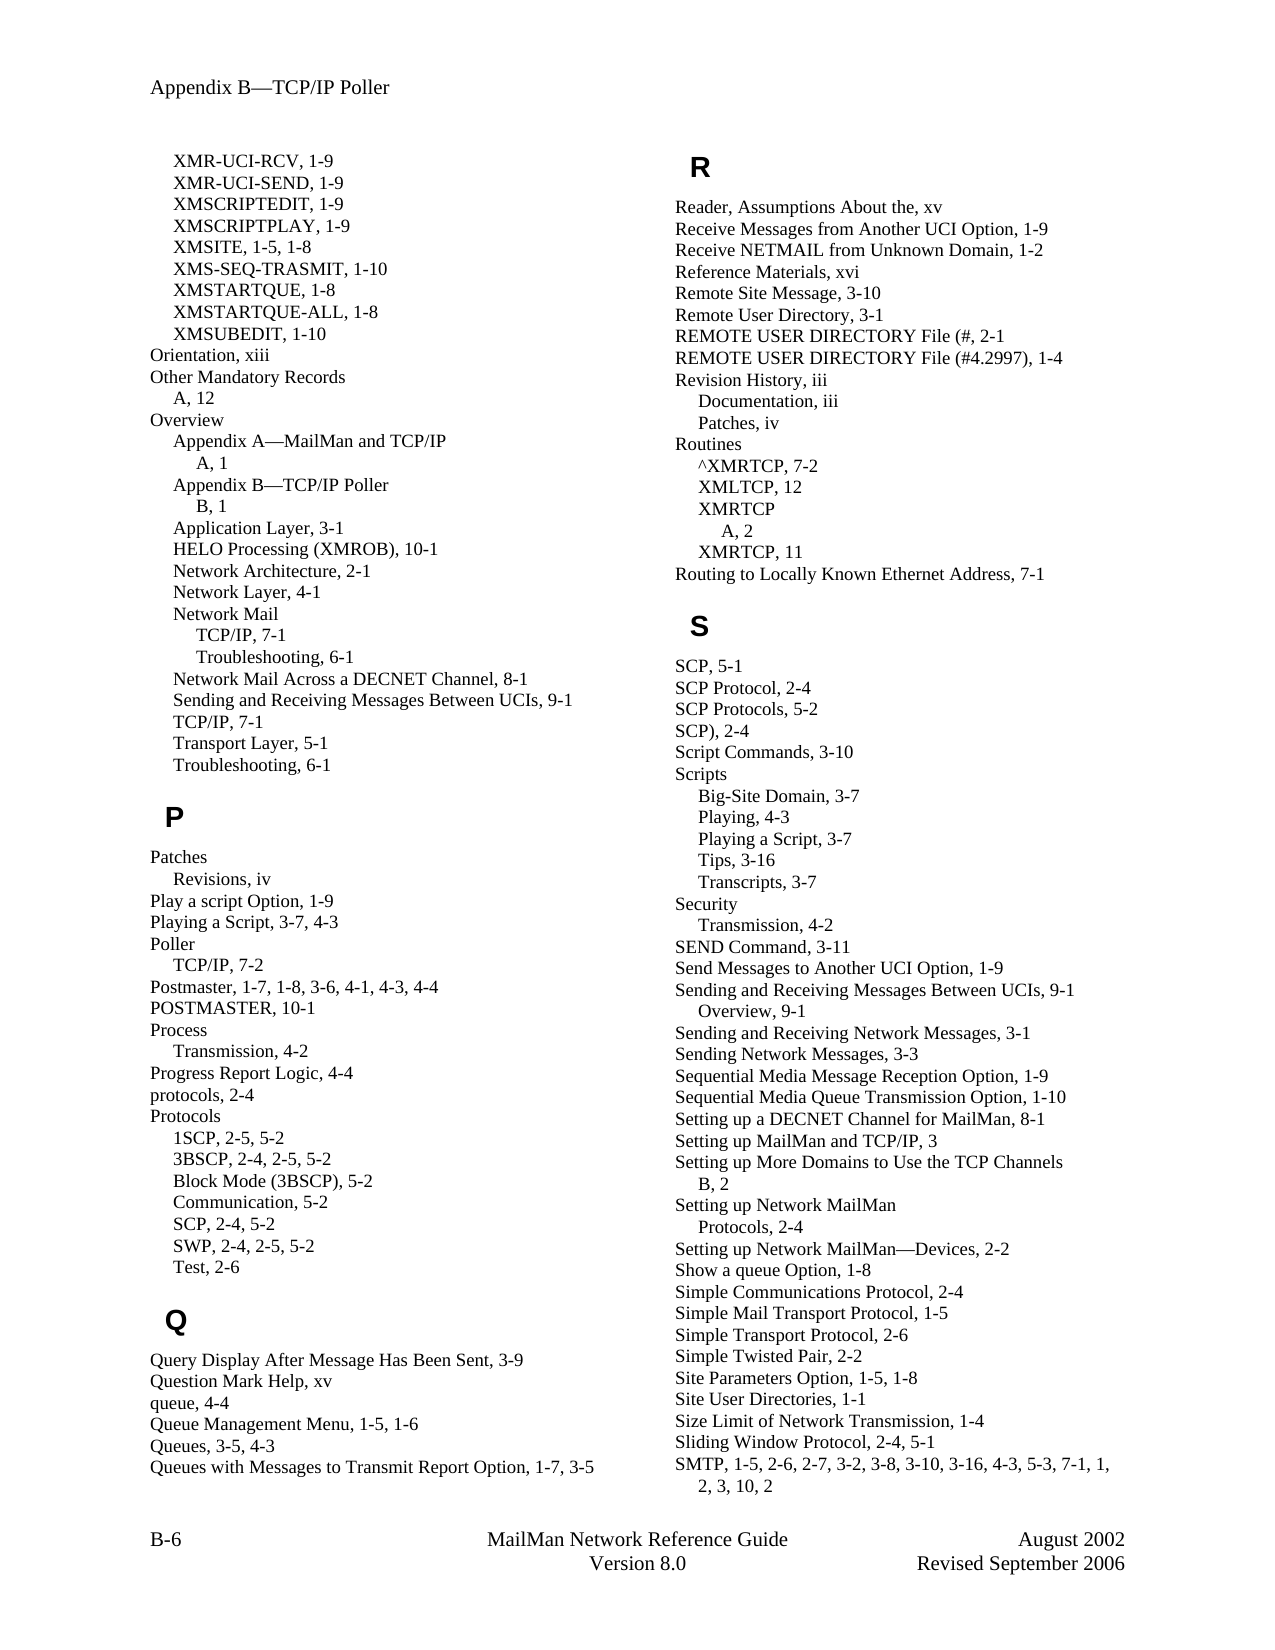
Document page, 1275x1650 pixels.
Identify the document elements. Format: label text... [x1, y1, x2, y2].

subtitle P [164, 800, 600, 834]
text Size Limit of Network Transmission, 1-4 [675, 1410, 1125, 1431]
text XMSTARTQUE-ALL, 1-8 [173, 301, 600, 322]
subtitle Q [164, 1303, 600, 1336]
text Transport Layer, 5-1 [173, 732, 600, 754]
text Security [675, 892, 1125, 914]
text Script Commands, 3-10 [675, 741, 1125, 763]
text Show a queue Option, 1-8 [675, 1259, 1125, 1281]
text Troubleshooting, 6-1 [173, 754, 600, 775]
text Sliding Window Protocol, 2-4, 5-1 [675, 1431, 1125, 1453]
text SWP, 2-4, 2-5, 5-2 [173, 1234, 600, 1256]
text SMTP, 1-5, 2-6, 2-7, 3-2, 3-8, 3-10, 3-16, 4-3, 5-3, 7-1, 1, 2, 3, 10, 2 [675, 1453, 1125, 1496]
text Progress Report Logic, 4-4 [150, 1062, 600, 1083]
text Overview [150, 409, 600, 430]
text Network Architecture, 2-1 [173, 560, 600, 581]
text Transcripts, 3-7 [698, 871, 1125, 892]
text TCP/IP, 7-2 [173, 954, 600, 976]
text Reference Materials, xvi [675, 261, 1125, 282]
text REMOTE USER DIRECTORY File (#4.2997), 1-4 [675, 347, 1125, 368]
text Orientation, xiii [150, 344, 600, 366]
text Revision History, iii [675, 368, 1125, 390]
text Sequential Media Queue Transmission Option, 1-10 [675, 1086, 1125, 1108]
text TCP/IP, 7-1 [173, 711, 600, 732]
text Simple Communications Protocol, 2-4 [675, 1281, 1125, 1302]
text ^XMRTCP, 7-2 [698, 455, 1125, 476]
text Setting up a DECNET Channel for MailMan, 8-1 [675, 1108, 1125, 1129]
text Simple Mail Transport Protocol, 1-5 [675, 1302, 1125, 1324]
text Big-Site Domain, 3-7 [698, 784, 1125, 806]
text SCP, 2-4, 5-2 [173, 1213, 600, 1234]
text A, 1 [196, 452, 600, 473]
text 1SCP, 2-5, 5-2 [173, 1127, 600, 1148]
text Network Mail [173, 603, 600, 624]
text Simple Twisted Pair, 2-2 [675, 1345, 1125, 1367]
text Documentation, iii [698, 390, 1125, 412]
text Queue Management Menu, 1-5, 1-6 [150, 1413, 600, 1435]
text Application Layer, 3-1 [173, 517, 600, 538]
text Queues, 3-5, 4-3 [150, 1435, 600, 1456]
text queue, 4-4 [150, 1392, 600, 1413]
text Playing, 4-3 [698, 806, 1125, 828]
text Setting up Network MailMan—Devices, 2-2 [675, 1237, 1125, 1259]
text XMR-UCI-SEND, 1-9 [173, 172, 600, 193]
text Process [150, 1019, 600, 1040]
text Reader, Assumptions About the, xv [675, 196, 1125, 218]
text SCP Protocol, 2-4 [675, 677, 1125, 698]
text Playing a Script, 3-7 [698, 828, 1125, 849]
text SCP, 5-1 [675, 655, 1125, 677]
text Site User Directories, 1-1 [675, 1388, 1125, 1410]
text Send Messages to Another UCI Option, 1-9 [675, 957, 1125, 979]
text Test, 2-6 [173, 1256, 600, 1278]
text protocols, 2-4 [150, 1083, 600, 1105]
text Poller [150, 933, 600, 954]
text Setting up More Domains to Use the TCP Channels [675, 1151, 1125, 1173]
text 3BSCP, 2-4, 2-5, 5-2 [173, 1148, 600, 1170]
text Scripts [675, 763, 1125, 784]
text XMSTARTQUE, 1-8 [173, 279, 600, 301]
text Setting up Network MailMan [675, 1194, 1125, 1216]
text Appendix B—TCP/IP Poller [173, 473, 600, 495]
text Receive Messages from Another UCI Option, 1-9 [675, 218, 1125, 239]
text Sending and Receiving Messages Between UCIs, 9-1 [173, 689, 600, 711]
text XMSCRIPTPLAY, 1-9 [173, 215, 600, 236]
text HELO Processing (XMROB), 10-1 [173, 538, 600, 560]
text Receive NETMAIL from Unknown Domain, 1-2 [675, 239, 1125, 261]
text B, 2 [698, 1173, 1125, 1194]
text Network Mail Across a DECNET Channel, 8-1 [173, 667, 600, 689]
text Remote User Directory, 3-1 [675, 304, 1125, 325]
text Routing to Locally Known Ethernet Address, 7-1 [675, 563, 1125, 584]
text XMS-SEQ-TRASMIT, 1-10 [173, 258, 600, 279]
text Transmission, 4-2 [698, 914, 1125, 936]
subtitle R [689, 150, 1125, 183]
text Other Mandatory Records [150, 366, 600, 387]
text Play a script Option, 1-9 [150, 889, 600, 911]
text XMSCRIPTEDIT, 1-9 [173, 193, 600, 215]
text XMSUBEDIT, 1-10 [173, 322, 600, 344]
text XMRTCP, 11 [698, 541, 1125, 563]
text XMSITE, 1-5, 1-8 [173, 236, 600, 258]
text Network Layer, 4-1 [173, 581, 600, 603]
text A, 12 [173, 387, 600, 409]
text Site Parameters Option, 1-5, 1-8 [675, 1367, 1125, 1388]
text Queues with Messages to Transmit Report Option, 1-7, 3-5 [150, 1456, 600, 1478]
text Question Mark Help, xv [150, 1370, 600, 1392]
text SCP), 2-4 [675, 720, 1125, 741]
text Communication, 5-2 [173, 1191, 600, 1213]
text Block Mode (3BSCP), 5-2 [173, 1170, 600, 1191]
text REMOTE USER DIRECTORY File (#, 2-1 [675, 325, 1125, 347]
text Patches, iv [698, 412, 1125, 433]
text Postmaster, 1-7, 1-8, 3-6, 4-1, 4-3, 4-4 [150, 976, 600, 997]
text Sending and Receiving Messages Between UCIs, 9-1 [675, 979, 1125, 1000]
text SEND Command, 3-11 [675, 936, 1125, 957]
text Appendix A—MailMan and TCP/IP [173, 430, 600, 452]
text Query Display After Message Has Been Sent, 3-9 [150, 1349, 600, 1370]
text XMRTCP [698, 498, 1125, 519]
text Overview, 9-1 [698, 1000, 1125, 1022]
text XMLTCP, 12 [698, 476, 1125, 498]
text Revisions, iv [173, 868, 600, 889]
text Tips, 3-16 [698, 849, 1125, 871]
text A, 2 [721, 519, 1125, 541]
text XMR-UCI-RCV, 1-9 [173, 150, 600, 172]
text Protocols, 2-4 [698, 1216, 1125, 1237]
text Remote Site Message, 3-10 [675, 282, 1125, 304]
text Sending Network Messages, 3-3 [675, 1043, 1125, 1065]
text Sending and Receiving Network Messages, 3-1 [675, 1022, 1125, 1043]
text Simple Transport Protocol, 2-6 [675, 1324, 1125, 1345]
text Routines [675, 433, 1125, 455]
text Setting up MailMan and TCP/IP, 3 [675, 1129, 1125, 1151]
text Troubleshooting, 6-1 [196, 646, 600, 667]
text Protocols [150, 1105, 600, 1127]
text Playing a Script, 3-7, 4-3 [150, 911, 600, 933]
text Patches [150, 846, 600, 868]
text SCP Protocols, 5-2 [675, 698, 1125, 720]
text B, 1 [196, 495, 600, 517]
text TCP/IP, 7-1 [196, 624, 600, 646]
text Transmission, 4-2 [173, 1040, 600, 1062]
subtitle S [689, 609, 1125, 643]
text Sequential Media Message Reception Option, 1-9 [675, 1065, 1125, 1086]
text POSTMASTER, 10-1 [150, 997, 600, 1019]
